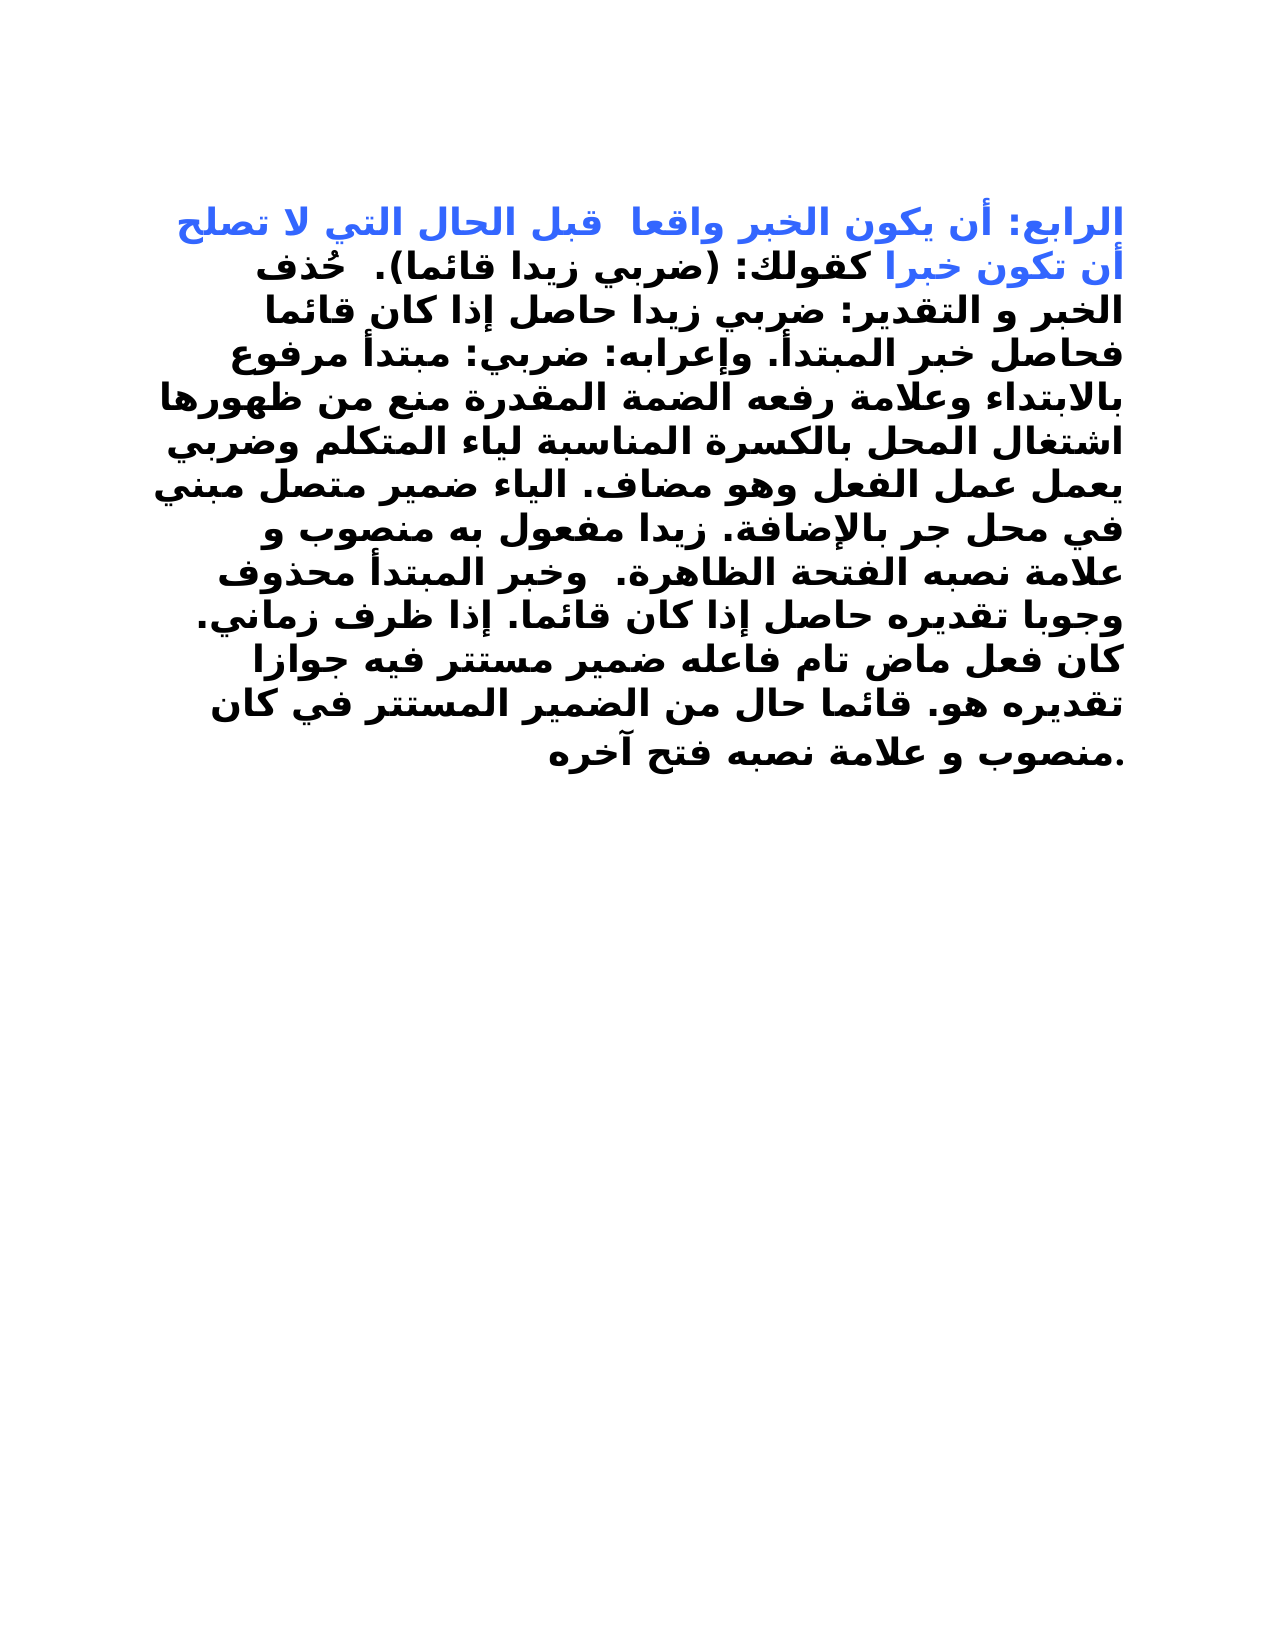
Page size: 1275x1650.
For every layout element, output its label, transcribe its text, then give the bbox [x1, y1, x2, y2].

text الرابع: أن يكون الخبر واقعا قبل الحال التي لا تصلح أن تكون خبرا كقولك: (ضربي زيدا قائما). حُذف الخبر و التقدير: ضربي زيدا حاصل إذا كان قائما فحاصل خبر المبتدأ. وإعرابه: ضربي: مبتدأ مرفوع بالابتداء وعلامة رفعه الضمة المقدرة منع من ظهورها اشتغال المحل بالكسرة المناسبة لياء المتكلم وضربي يعمل عمل الفعل وهو مضاف. الياء ضمير متصل مبني في محل جر بالإضافة. زيدا مفعول به منصوب و علامة نصبه الفتحة الظاهرة. وخبر المبتدأ محذوف وجوبا تقديره حاصل إذا كان قائما. إذا ظرف زماني. كان فعل ماض تام فاعله ضمير مستتر فيه جوازا تقديره هو. قائما حال من الضمير المستتر في كان منصوب و علامة نصبه فتح آخره. [150, 201, 1125, 776]
